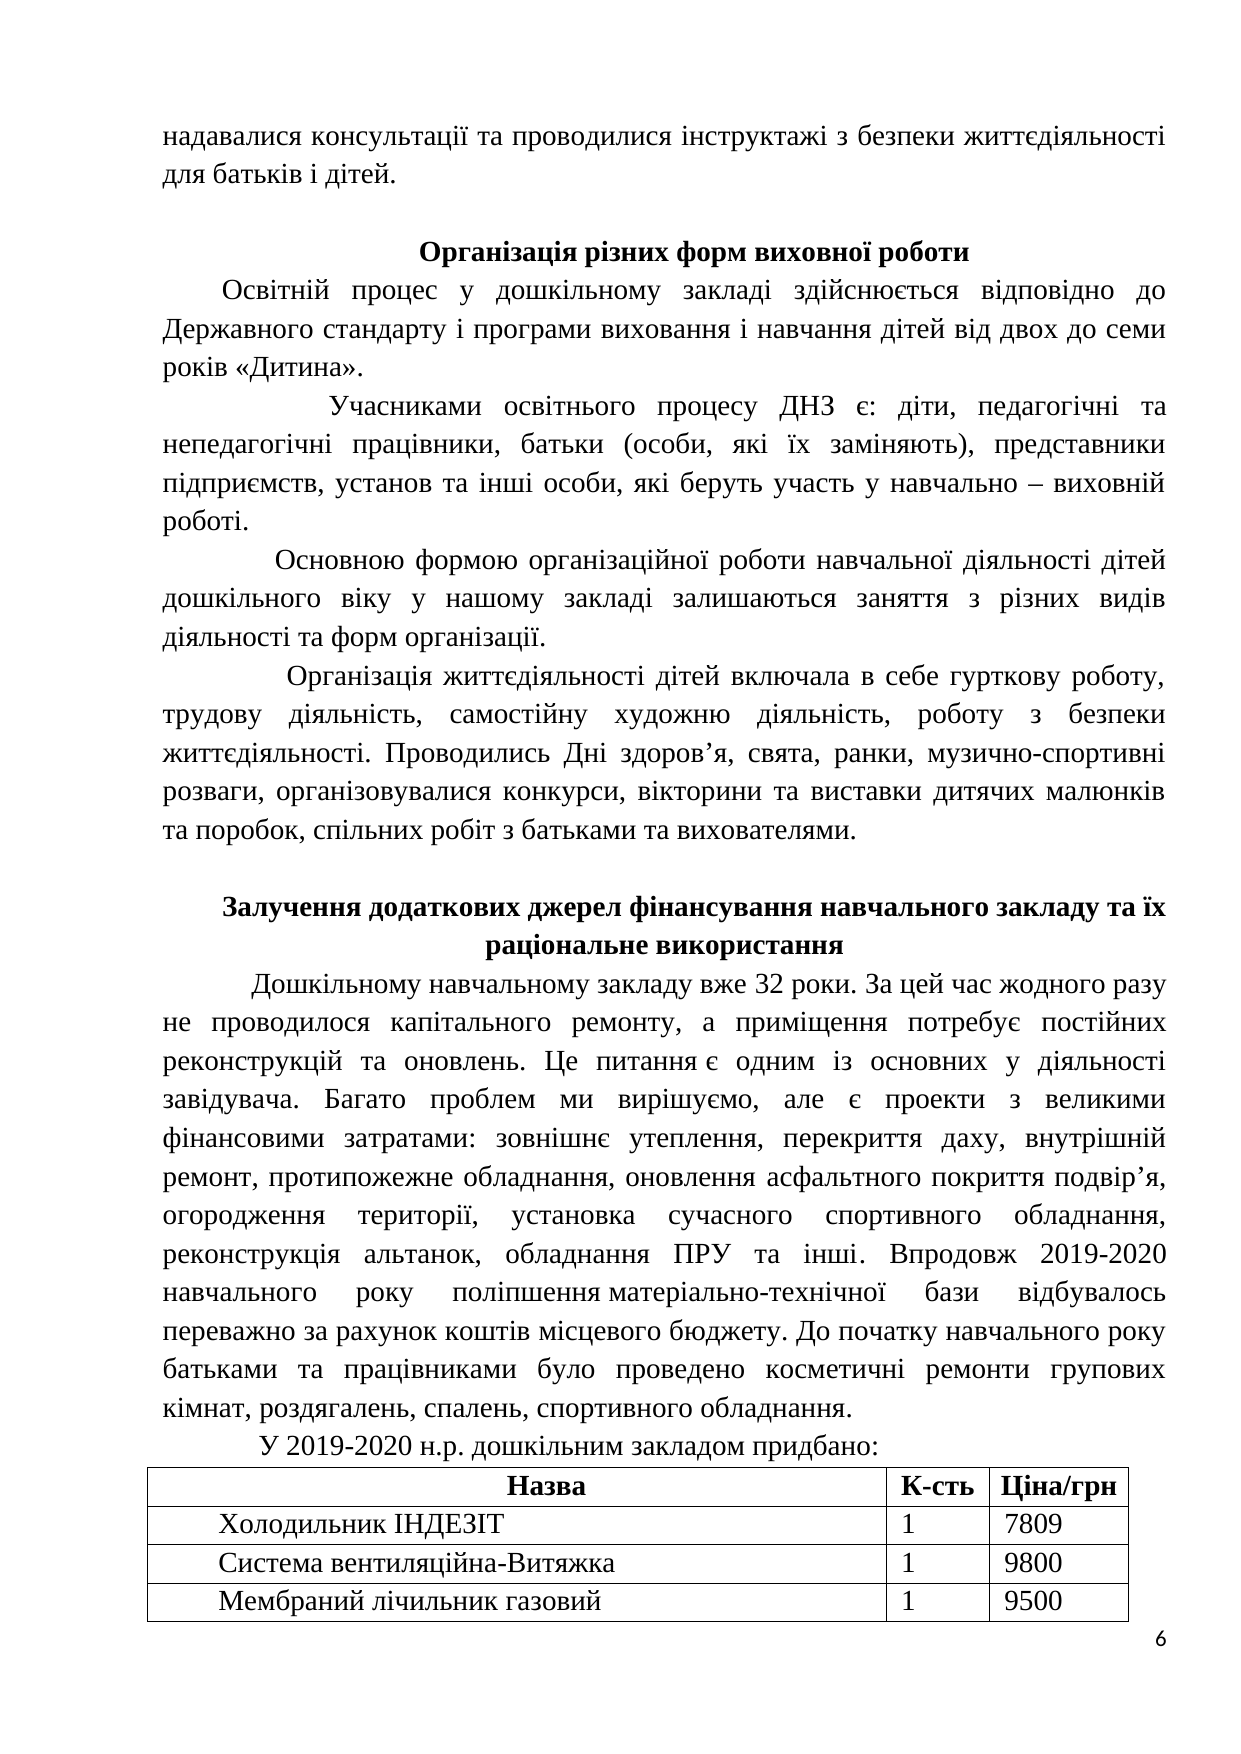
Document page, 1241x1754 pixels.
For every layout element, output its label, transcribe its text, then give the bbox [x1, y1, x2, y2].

text Дошкільному навчальному закладу вже 32 роки. За цей час жодного разу не проводилося капітального ремонту, а приміщення потребує постійних реконструкцій та оновлень. Це питання є одним із основних у діяльності завідувача. Багато проблем ми вирішуємо, але є проекти з великими фінансовими затратами: зовнішнє утеплення, перекриття даху, внутрішній ремонт, протипожежне обладнання, оновлення асфальтного покриття подвір’я, огородження території, установка сучасного спортивного обладнання, реконструкція альтанок, обладнання ПРУ та інші. Впродовж 2019-2020 навчального року поліпшення матеріально-технічної бази відбувалось переважно за рахунок коштів місцевого бюджету. До початку навчального року батьками та працівниками було проведено косметичні ремонти групових кімнат, роздягалень, спалень, спортивного обладнання. [162, 966, 1167, 1423]
text Залучення додаткових джерел фінансування навчального закладу та їх раціональне використання [162, 889, 1167, 961]
table_cell 7809 [990, 1507, 1128, 1544]
text Організація різних форм виховної роботи [162, 234, 1167, 267]
text У 2019-2020 н.р. дошкільним закладом придбано: [162, 1428, 1167, 1462]
table_cell Мембраний лічильник газовий [148, 1584, 886, 1621]
table_cell Система вентиляційна-Витяжка [148, 1545, 886, 1582]
text Основною формою організаційної роботи навчальної діяльності дітей дошкільного віку у нашому закладі залишаються заняття з різних видів діяльності та форм організації. [162, 542, 1167, 653]
table_cell 1 [887, 1584, 989, 1621]
text Освітній процес у дошкільному закладі здійснюється відповідно до Державного стандарту і програми виховання і навчання дітей від двох до семи років «Дитина». [162, 272, 1167, 383]
table_header Ціна/грн [990, 1468, 1128, 1506]
table_cell Холодильник ІНДЕЗІТ [148, 1507, 886, 1544]
table_cell 1 [887, 1507, 989, 1544]
text Організація життєдіяльності дітей включала в себе гурткову роботу, трудову діяльність, самостійну художню діяльність, роботу з безпеки життєдіяльності. Проводились Дні здоров’я, свята, ранки, музично-спортивні розваги, організовувалися конкурси, вікторини та виставки дитячих малюнків та поробок, спільних робіт з батьками та вихователями. [162, 658, 1167, 845]
text Учасниками освітнього процесу ДНЗ є: діти, педагогічні та непедагогічні працівники, батьки (особи, які їх заміняють), представники підприємств, установ та інші особи, які беруть участь у навчально – виховній роботі. [162, 388, 1167, 537]
table_cell 9800 [990, 1545, 1128, 1582]
table_cell 9500 [990, 1584, 1128, 1621]
table_header Назва [148, 1468, 886, 1506]
table_cell 1 [887, 1545, 989, 1582]
table_header К-сть [887, 1468, 989, 1506]
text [162, 118, 1167, 190]
